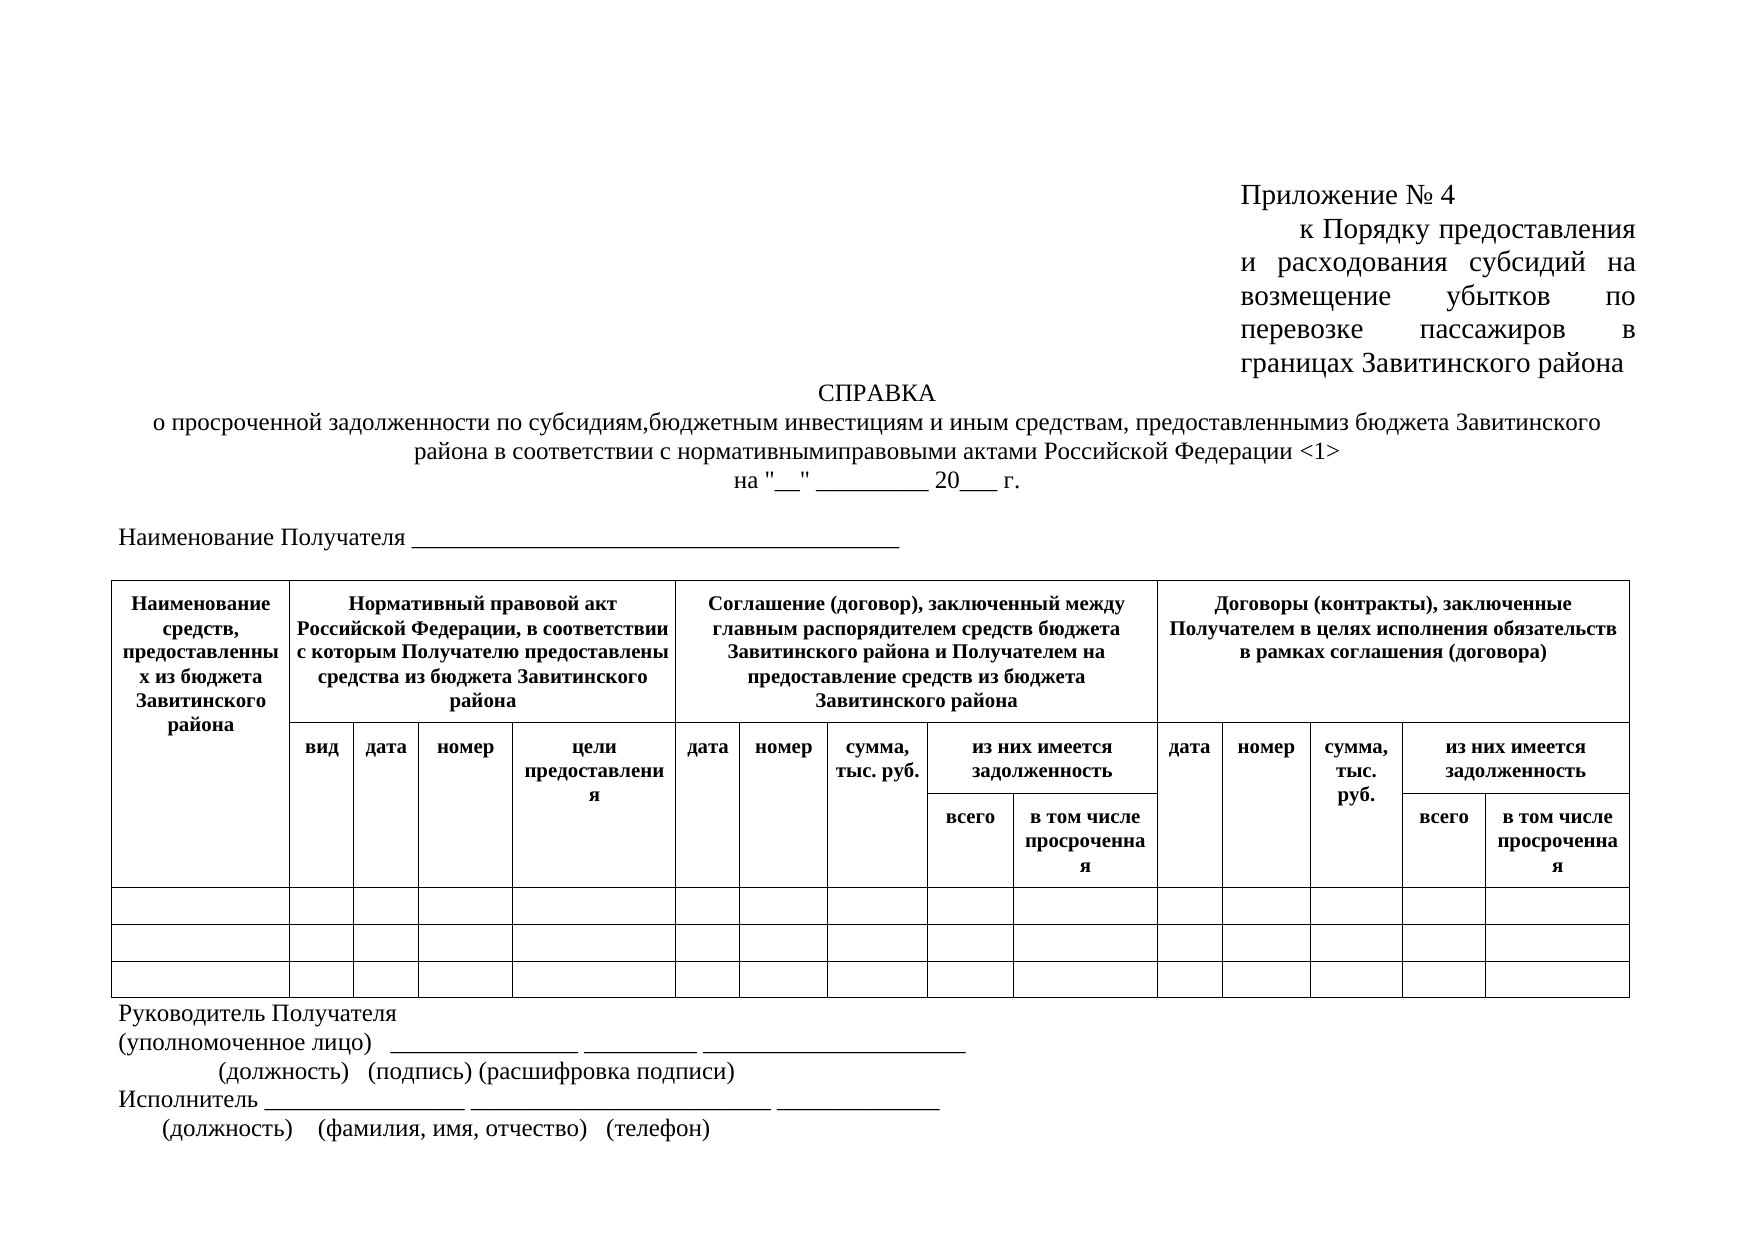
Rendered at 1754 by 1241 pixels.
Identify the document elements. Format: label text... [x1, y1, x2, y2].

table_cell [112, 962, 289, 997]
table_cell [1486, 925, 1629, 961]
table_cell [928, 888, 1013, 924]
table_cell [1311, 962, 1402, 997]
text (должность) (фамилия, имя, отчество) (телефон) [118, 1113, 1636, 1142]
table_cell номер [1223, 723, 1310, 887]
table_cell номер [419, 723, 512, 887]
table_cell [740, 925, 827, 961]
text Приложение № 4 [1240, 177, 1636, 211]
table_cell [290, 962, 353, 997]
table_cell [1223, 888, 1310, 924]
table_cell дата [676, 723, 739, 887]
table_cell дата [1158, 723, 1222, 887]
table_cell [1311, 925, 1402, 961]
table_cell [1158, 962, 1222, 997]
table_cell [828, 925, 927, 961]
text на "__" _________ 20___ г. [118, 465, 1636, 493]
table_cell [1223, 962, 1310, 997]
text о просроченной задолженности по субсидиям,бюджетным инвестициям и иным средствам, предоставленнымиз бюджета Завитинского района в соответствии с нормативнымиправовыми актами Российской Федерации <1> [118, 407, 1636, 465]
table_cell [354, 925, 418, 961]
table_cell [1014, 925, 1157, 961]
table_cell [928, 962, 1013, 997]
table_cell [1014, 888, 1157, 924]
table_cell [676, 925, 739, 961]
text к Порядку предоставления и расходования субсидий на возмещение убытков по перевозке пассажиров в границах Завитинского района [1240, 211, 1636, 378]
table_cell в том числе просроченная [1014, 794, 1157, 887]
table_cell сумма, тыс. руб. [828, 723, 927, 887]
table_cell номер [740, 723, 827, 887]
table_cell [112, 925, 289, 961]
text (уполномоченное лицо) _______________ _________ _____________________ [118, 1027, 1636, 1056]
table_cell [354, 962, 418, 997]
table_cell [828, 888, 927, 924]
table_cell [419, 962, 512, 997]
table_cell [740, 962, 827, 997]
table_cell [1223, 925, 1310, 961]
table_header Соглашение (договор), заключенный между главным распорядителем средств бюджета Завитинского района и Получателем на предоставление средств из бюджета Завитинского района [676, 581, 1157, 722]
table_cell [1158, 925, 1222, 961]
table_cell [1311, 888, 1402, 924]
table_cell [112, 888, 289, 924]
table_cell [290, 925, 353, 961]
table_cell [740, 888, 827, 924]
table_cell из них имеется задолженность [928, 723, 1157, 793]
table_cell [1158, 888, 1222, 924]
table_cell [290, 888, 353, 924]
table_cell из них имеется задолженность [1403, 723, 1629, 793]
table_cell [354, 888, 418, 924]
table_header Договоры (контракты), заключенные Получателем в целях исполнения обязательств в рамках соглашения (договора) [1158, 581, 1629, 722]
text СПРАВКА [118, 378, 1636, 407]
table_cell вид [290, 723, 353, 887]
text (должность) (подпись) (расшифровка подписи) [118, 1056, 1636, 1084]
table_cell цели предоставления [513, 723, 675, 887]
table_cell [828, 962, 927, 997]
table_cell [1403, 925, 1485, 961]
table_cell [676, 962, 739, 997]
table_cell [676, 888, 739, 924]
table_cell [419, 925, 512, 961]
table_cell сумма, тыс. руб. [1311, 723, 1402, 887]
table_header Наименование средств, предоставленных из бюджета Завитинского района [112, 581, 289, 887]
table_cell [1014, 962, 1157, 997]
table_cell дата [354, 723, 418, 887]
table_cell [513, 962, 675, 997]
text Наименование Получателя _______________________________________ [118, 522, 1636, 551]
table_cell в том числе просроченная [1486, 794, 1629, 887]
table_cell [513, 888, 675, 924]
table_header Нормативный правовой акт Российской Федерации, в соответствии с которым Получателю предоставлены средства из бюджета Завитинского района [290, 581, 675, 722]
table_cell всего [928, 794, 1013, 887]
table_cell [1486, 888, 1629, 924]
table_cell [513, 925, 675, 961]
table_cell всего [1403, 794, 1485, 887]
table_cell [1403, 962, 1485, 997]
text Исполнитель ________________ ________________________ _____________ [118, 1084, 1636, 1113]
table_cell [928, 925, 1013, 961]
table_cell [419, 888, 512, 924]
text Руководитель Получателя [118, 998, 1636, 1027]
table_cell [1403, 888, 1485, 924]
table_cell [1486, 962, 1629, 997]
